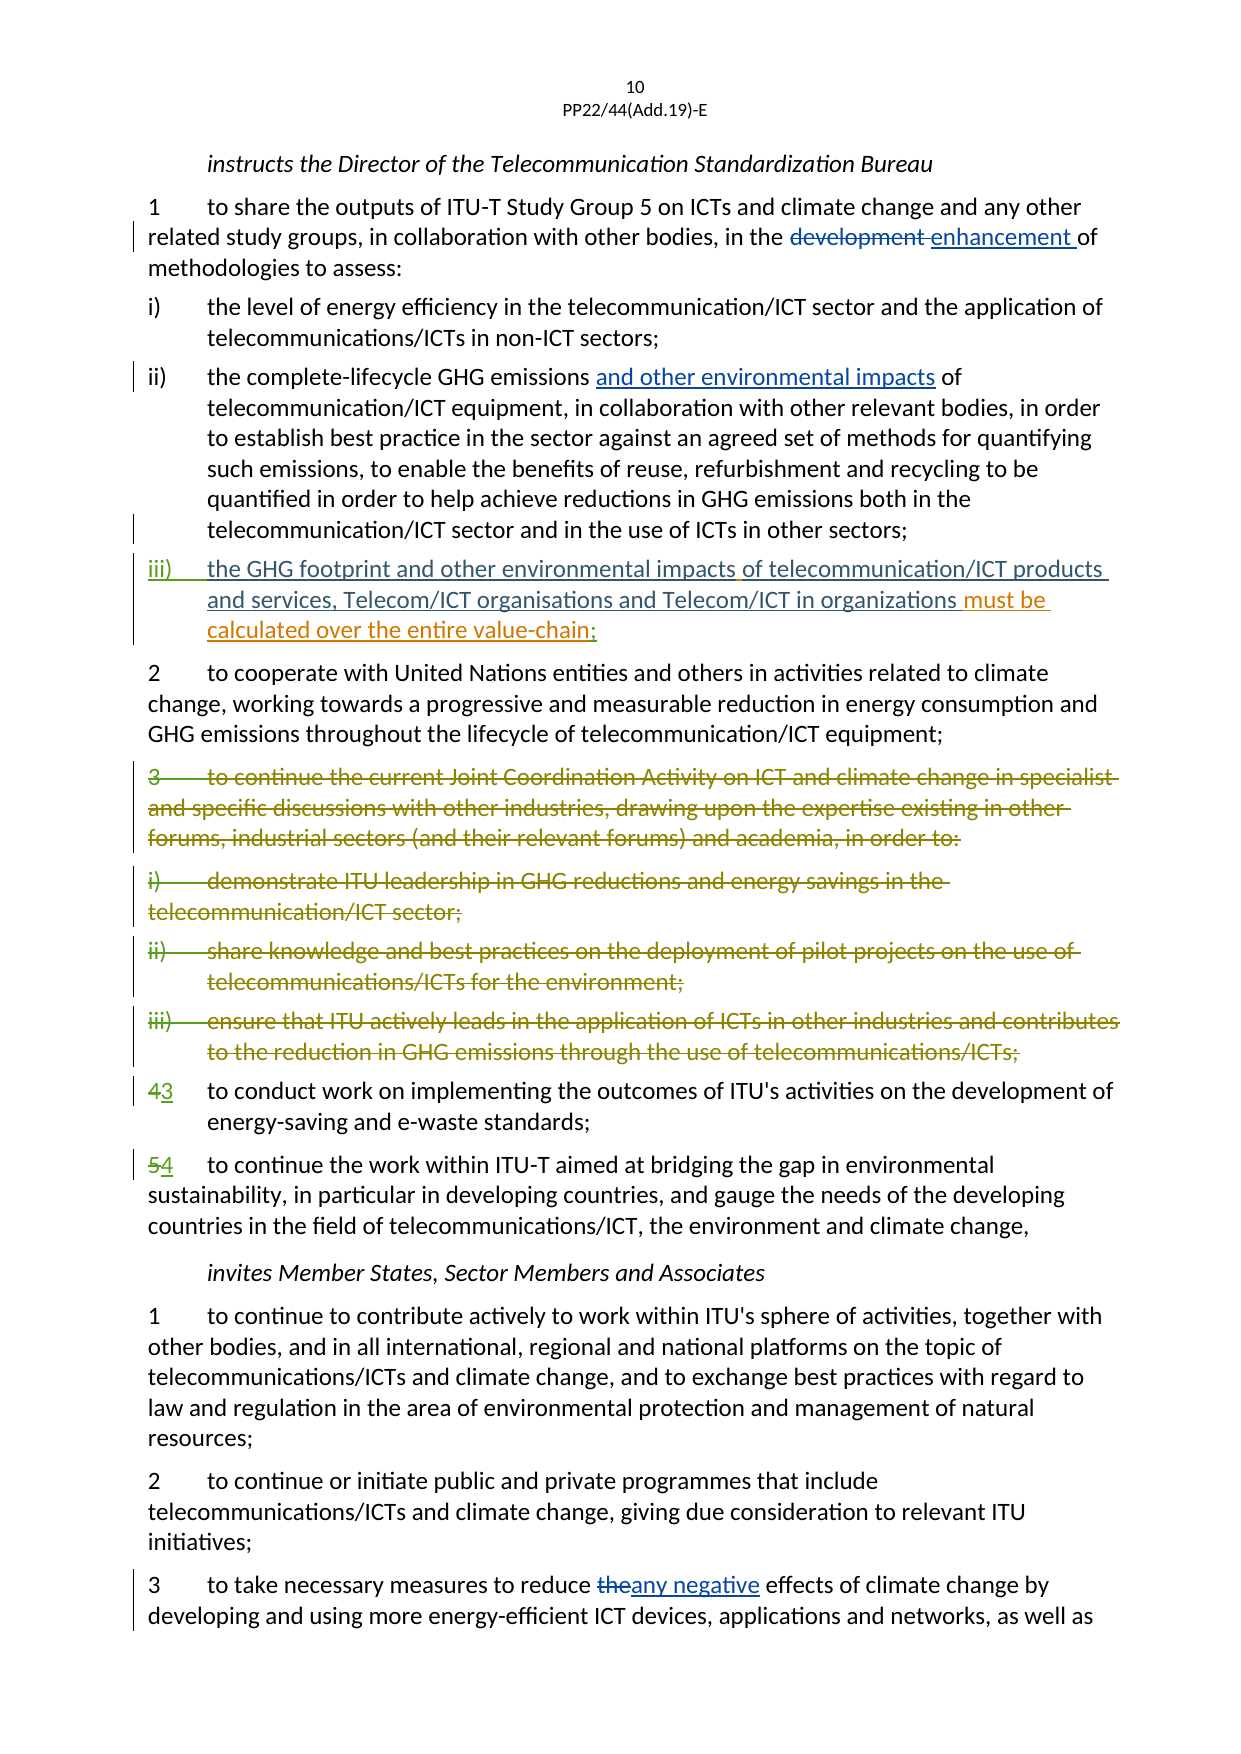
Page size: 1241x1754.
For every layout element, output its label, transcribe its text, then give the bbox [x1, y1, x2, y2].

text 2 to cooperate with United Nations entities and others in activities related to climate change, working towards a progressive and measurable reduction in energy consumption and GHG emissions throughout the lifecycle of telecommunication/ICT equipment; [148, 657, 1122, 749]
text to continue the work within ITU-T aimed at bridging the gap in environmental sustainability, in particular in developing countries, and gauge the needs of the developing countries in the field of telecommunications/ICT, the environment and climate change, [148, 1149, 1122, 1241]
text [148, 1569, 1122, 1631]
text i) the level of energy efficiency in the telecommunication/ICT sector and the application of telecommunications/ICTs in non-ICT sectors; [148, 291, 1122, 352]
text invites Member States, Sector Members and Associates [207, 1257, 1122, 1288]
text instructs the Director of the Telecommunication Standardization Bureau [207, 148, 1122, 178]
text 2 to continue or initiate public and private programmes that include telecommunications/ICTs and climate change, giving due consideration to relevant ITU initiatives; [148, 1465, 1122, 1557]
text to conduct work on implementing the outcomes of ITU's activities on the development of energy-saving and e-waste standards; [148, 1076, 1122, 1137]
text 1 to continue to contribute actively to work within ITU's sphere of activities, together with other bodies, and in all international, regional and national platforms on the topic of telecommunications/ICTs and climate change, and to exchange best practices with regard to law and regulation in the area of environmental protection and management of natural resources; [148, 1300, 1122, 1453]
text 1 to share the outputs of ITU-T Study Group 5 on ICTs and climate change and any other related study groups, in collaboration with other bodies, in the of methodologies to assess: [148, 191, 1122, 282]
text ii) the complete-lifecycle GHG emissions of telecommunication/ICT equipment, in collaboration with other relevant bodies, in order to establish best practice in the sector against an agreed set of methods for quantifying such emissions, to enable the benefits of reuse, refurbishment and recycling to be quantified in order to help achieve reductions in GHG emissions both in the telecommunication/ICT sector and in the use of ICTs in other sectors; [148, 361, 1122, 544]
